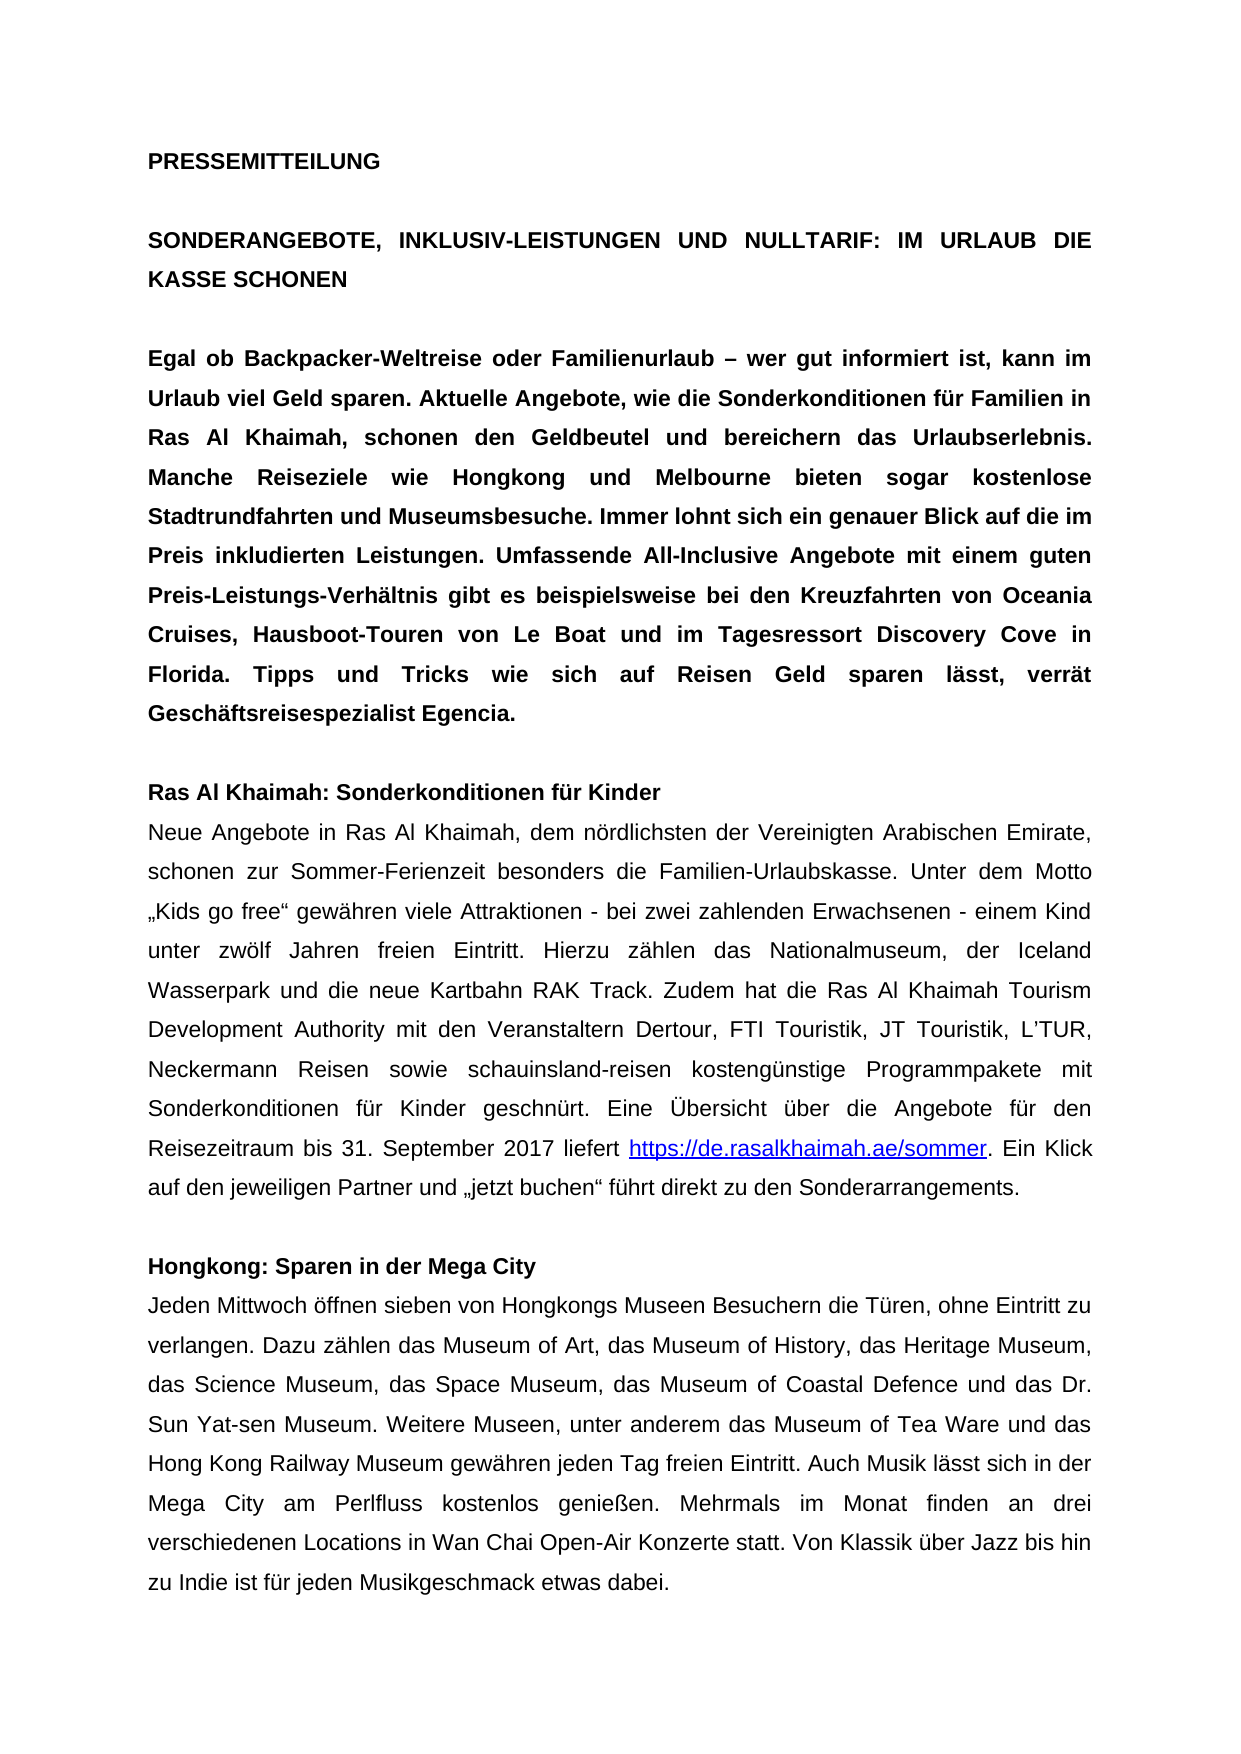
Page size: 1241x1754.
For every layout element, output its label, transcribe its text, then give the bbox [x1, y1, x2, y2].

text Jeden Mittwoch öffnen sieben von Hongkongs Museen Besuchern die Türen, ohne Eintritt zu verlangen. Dazu zählen das Museum of Art, das Museum of History, das Heritage Museum, das Science Museum, das Space Museum, das Museum of Coastal Defence und das Dr. Sun Yat-sen Museum. Weitere Museen, unter anderem das Museum of Tea Ware und das Hong Kong Railway Museum gewähren jeden Tag freien Eintritt. Auch Musik lässt sich in der Mega City am Perlfluss kostenlos genießen. Mehrmals im Monat finden an drei verschiedenen Locations in Wan Chai Open-Air Konzerte statt. Von Klassik über Jazz bis hin zu Indie ist für jeden Musikgeschmack etwas dabei. [148, 1292, 1093, 1595]
text Ras Al Khaimah: Sonderkonditionen für Kinder [148, 779, 1093, 806]
text SONDERANGEBOTE, INKLUSIV-LEISTUNGEN UND NULLTARIF: IM URLAUB DIE KASSE SCHONEN [148, 227, 1093, 292]
text PRESSEMITTEILUNG [148, 148, 1093, 174]
text Egal ob Backpacker-Weltreise oder Familienurlaub – wer gut informiert ist, kann im Urlaub viel Geld sparen. Aktuelle Angebote, wie die Sonderkonditionen für Familien in Ras Al Khaimah, schonen den Geldbeutel und bereichern das Urlaubserlebnis. Manche Reiseziele wie Hongkong und Melbourne bieten sogar kostenlose Stadtrundfahrten und Museumsbesuche. Immer lohnt sich ein genauer Blick auf die im Preis inkludierten Leistungen. Umfassende All-Inclusive Angebote mit einem guten Preis-Leistungs-Verhältnis gibt es beispielsweise bei den Kreuzfahrten von Oceania Cruises, Hausboot-Touren von Le Boat und im Tagesressort Discovery Cove in Florida. Tipps und Tricks wie sich auf Reisen Geld sparen lässt, verrät Geschäftsreisespezialist Egencia. [148, 345, 1093, 727]
text Neue Angebote in Ras Al Khaimah, dem nördlichsten der Vereinigten Arabischen Emirate, schonen zur Sommer-Ferienzeit besonders die Familien-Urlaubskasse. Unter dem Motto „Kids go free“ gewähren viele Attraktionen - bei zwei zahlenden Erwachsenen - einem Kind unter zwölf Jahren freien Eintritt. Hierzu zählen das Nationalmuseum, der Iceland Wasserpark und die neue Kartbahn RAK Track. Zudem hat die Ras Al Khaimah Tourism Development Authority mit den Veranstaltern Dertour, FTI Touristik, JT Touristik, L’TUR, Neckermann Reisen sowie schauinsland-reisen kostengünstige Programmpakete mit Sonderkonditionen für Kinder geschnürt. Eine Übersicht über die Angebote für den Reisezeitraum bis 31. September 2017 liefert https://de.rasalkhaimah.ae/sommer. Ein Klick auf den jeweiligen Partner und „jetzt buchen“ führt direkt zu den Sonderarrangements. [148, 819, 1093, 1200]
text Hongkong: Sparen in der Mega City [148, 1253, 1093, 1279]
